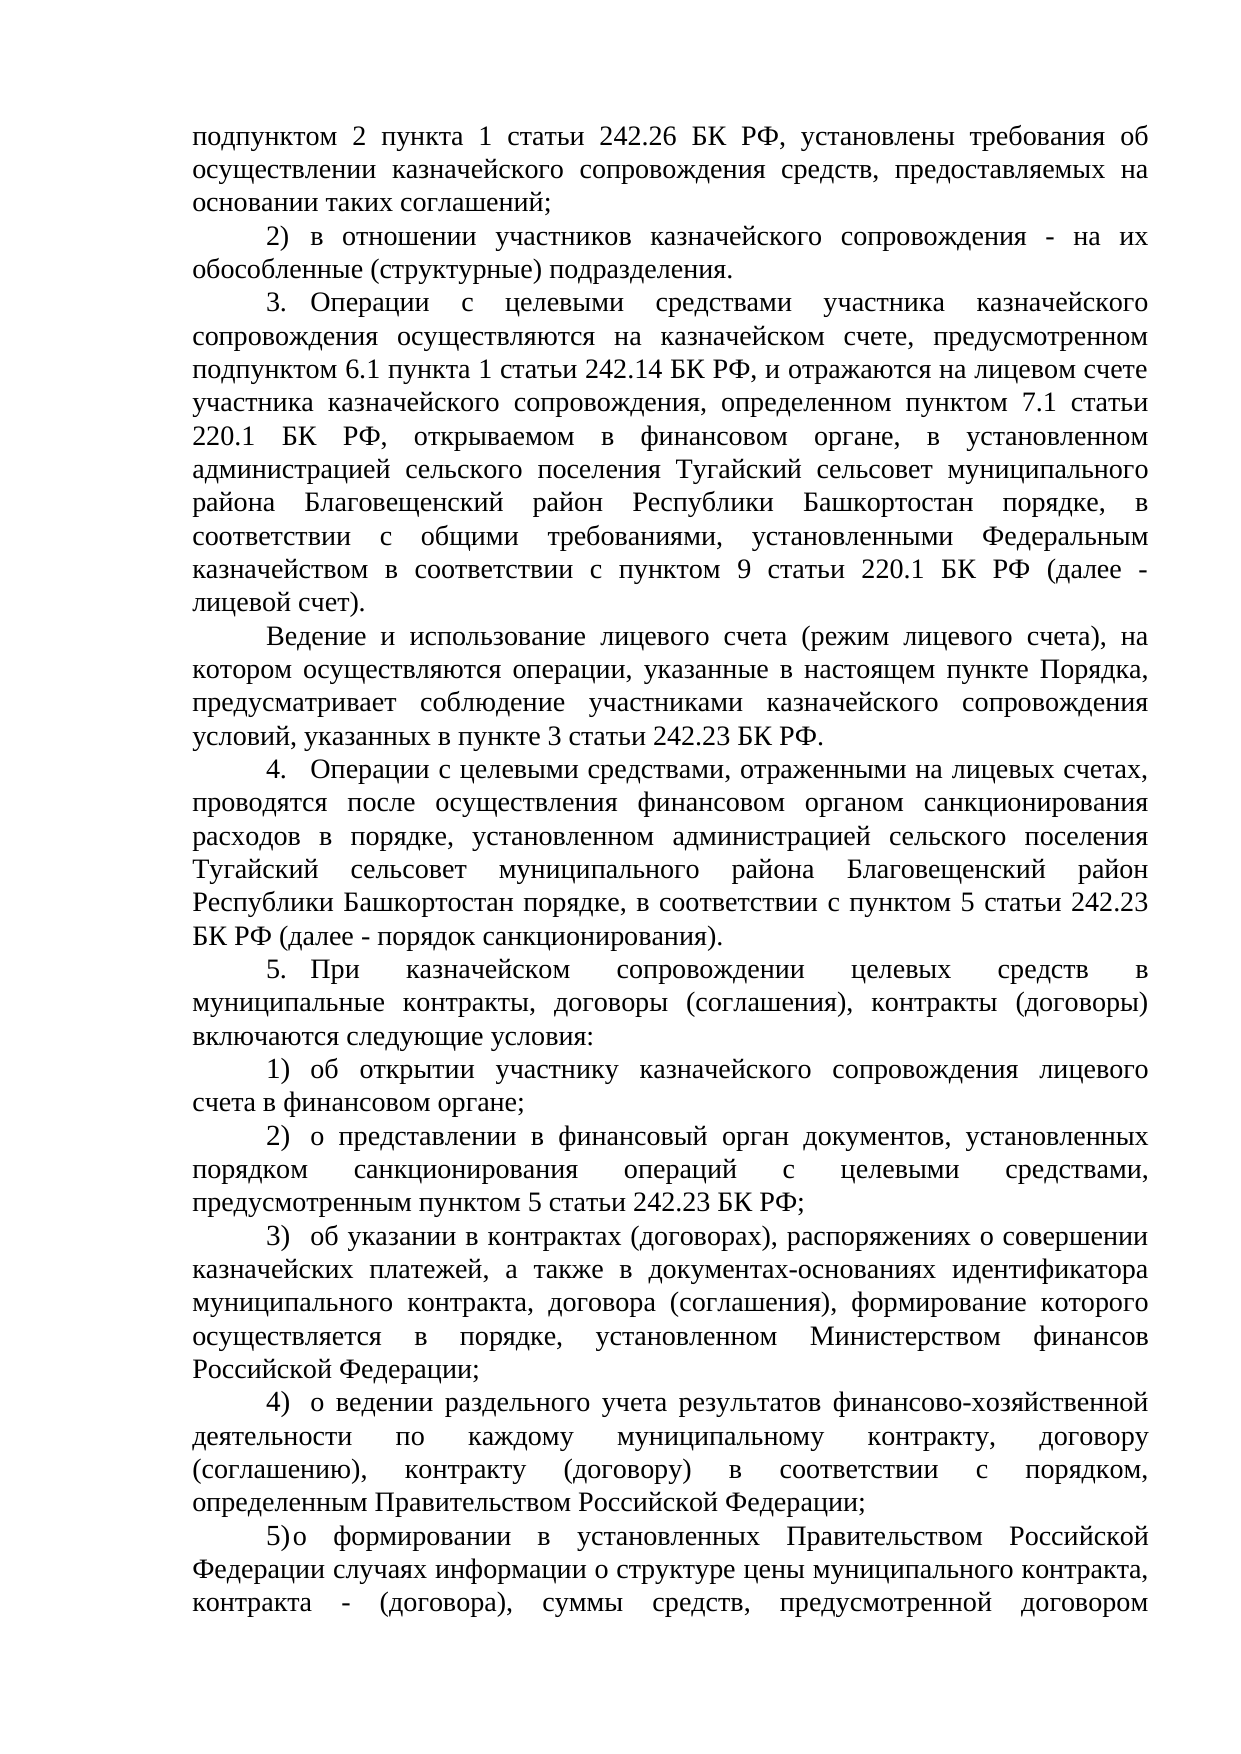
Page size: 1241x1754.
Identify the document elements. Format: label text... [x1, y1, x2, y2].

list об указании в контрактах (договорах), распоряжениях о совершении казначейских платежей, а также в документах-основаниях идентификатора муниципального контракта, договора (соглашения), формирование которого осуществляется в порядке, установленном Министерством финансов Российской Федерации; [192, 1218, 1150, 1385]
list Операции с целевыми средствами, отраженными на лицевых счетах, проводятся после осуществления финансовом органом санкционирования расходов в порядке, установленном администрацией сельского поселения Тугайский сельсовет муниципального района Благовещенский район Республики Башкортостан порядке, в соответствии с пунктом 5 статьи 242.23 БК РФ (далее - порядок санкционирования). [192, 752, 1150, 952]
list в отношении участников казначейского сопровождения - на их обособленные (структурные) подразделения. [192, 218, 1150, 285]
list о ведении раздельного учета результатов финансово-хозяйственной деятельности по каждому муниципальному контракту, договору (соглашению), контракту (договору) в соответствии с порядком, определенным Правительством Российской Федерации; [192, 1385, 1150, 1518]
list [192, 1518, 1150, 1618]
text Ведение и использование лицевого счета (режим лицевого счета), на котором осуществляются операции, указанные в настоящем пункте Порядка, предусматривает соблюдение участниками казначейского сопровождения условий, указанных в пункте 3 статьи 242.23 БК РФ. [192, 618, 1150, 752]
list о представлении в финансовый орган документов, установленных порядком санкционирования операций с целевыми средствами, предусмотренным пунктом 5 статьи 242.23 БК РФ; [192, 1118, 1150, 1218]
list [192, 118, 1150, 218]
list При казначейском сопровождении целевых средств в муниципальные контракты, договоры (соглашения), контракты (договоры) включаются следующие условия: [192, 952, 1150, 1052]
list Операции с целевыми средствами участника казначейского сопровождения осуществляются на казначейском счете, предусмотренном подпунктом 6.1 пункта 1 статьи 242.14 БК РФ, и отражаются на лицевом счете участника казначейского сопровождения, определенном пунктом 7.1 статьи 220.1 БК РФ, открываемом в финансовом органе, в установленном администрацией сельского поселения Тугайский сельсовет муниципального района Благовещенский район Республики Башкортостан порядке, в соответствии с общими требованиями, установленными Федеральным казначейством в соответствии с пунктом 9 статьи 220.1 БК РФ (далее - лицевой счет). [192, 285, 1150, 618]
list об открытии участнику казначейского сопровождения лицевого счета в финансовом органе; [192, 1052, 1150, 1118]
